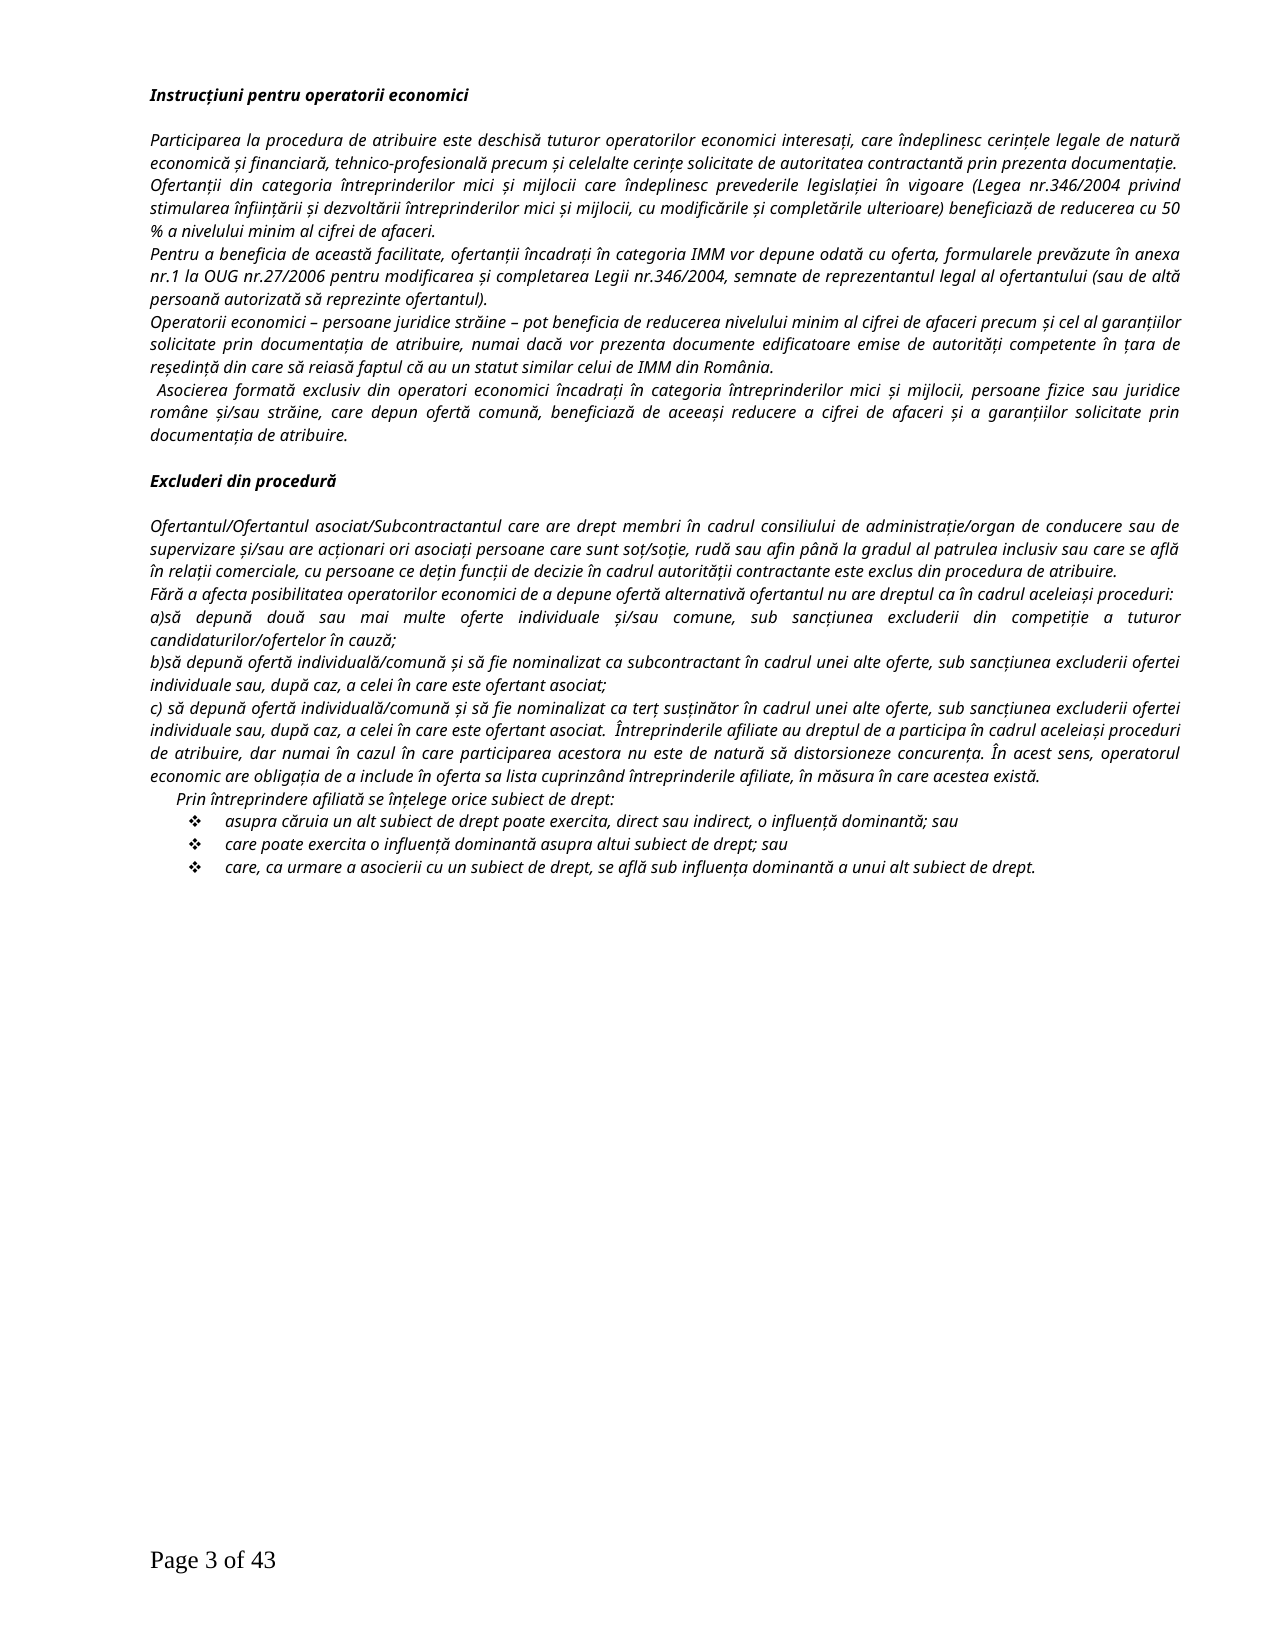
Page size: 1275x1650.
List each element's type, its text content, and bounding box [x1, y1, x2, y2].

text Ofertanţii din categoria întreprinderilor mici şi mijlocii care îndeplinesc prevederile legislaţiei în vigoare (Legea nr.346/2004 privind stimularea înfiinţării şi dezvoltării întreprinderilor mici şi mijlocii, cu modificările şi completările ulterioare) beneficiază de reducerea cu 50 % a nivelului minim al cifrei de afaceri. [150, 174, 1181, 242]
text Operatorii economici – persoane juridice străine – pot beneficia de reducerea nivelului minim al cifrei de afaceri precum şi cel al garanţiilor solicitate prin documentaţia de atribuire, numai dacă vor prezenta documente edificatoare emise de autorităţi competente în ţara de reşedinţă din care să reiasă faptul că au un statut similar celui de IMM din România. [150, 310, 1181, 378]
text Participarea la procedura de atribuire este deschisă tuturor operatorilor economici interesaţi, care îndeplinesc cerinţele legale de natură economică şi financiară, tehnico-profesională precum şi celelalte cerinţe solicitate de autoritatea contractantă prin prezenta documentaţie. [150, 129, 1181, 174]
text Ofertantul/Ofertantul asociat/Subcontractantul care are drept membri în cadrul consiliului de administraţie/organ de conducere sau de supervizare şi/sau are acţionari ori asociaţi persoane care sunt soţ/soţie, rudă sau afin până la gradul al patrulea inclusiv sau care se află în relaţii comerciale, cu persoane ce deţin funcţii de decizie în cadrul autorităţii contractante este exclus din procedura de atribuire. [150, 515, 1181, 583]
text Pentru a beneficia de această facilitate, ofertanţii încadraţi în categoria IMM vor depune odată cu oferta, formularele prevăzute în anexa nr.1 la OUG nr.27/2006 pentru modificarea şi completarea Legii nr.346/2004, semnate de reprezentantul legal al ofertantului (sau de altă persoană autorizată să reprezinte ofertantul). [150, 242, 1181, 310]
text Excluderi din procedură [150, 469, 1181, 492]
text c) să depună ofertă individuală/comună şi să fie nominalizat ca terţ susţinător în cadrul unei alte oferte, sub sancţiunea excluderii ofertei individuale sau, după caz, a celei în care este ofertant asociat. Întreprinderile afiliate au dreptul de a participa în cadrul aceleiaşi proceduri de atribuire, dar numai în cazul în care participarea acestora nu este de natură să distorsioneze concurenţa. În acest sens, operatorul economic are obligaţia de a include în oferta sa lista cuprinzând întreprinderile afiliate, în măsura în care acestea există. [150, 696, 1181, 787]
list care, ca urmare a asocierii cu un subiect de drept, se află sub influenţa dominantă a unui alt subiect de drept. [187, 855, 1181, 878]
list asupra căruia un alt subiect de drept poate exercita, direct sau indirect, o influenţă dominantă; sau [187, 810, 1181, 833]
list care poate exercita o influenţă dominantă asupra altui subiect de drept; sau [187, 833, 1181, 855]
text Instrucţiuni pentru operatorii economici [150, 83, 1181, 106]
text Prin întreprindere afiliată se înţelege orice subiect de drept: [150, 787, 1181, 810]
text a)să depună două sau mai multe oferte individuale şi/sau comune, sub sancţiunea excluderii din competiţie a tuturor candidaturilor/ofertelor în cauză; [150, 606, 1181, 651]
text b)să depună ofertă individuală/comună şi să fie nominalizat ca subcontractant în cadrul unei alte oferte, sub sancţiunea excluderii ofertei individuale sau, după caz, a celei în care este ofertant asociat; [150, 651, 1181, 696]
text Fără a afecta posibilitatea operatorilor economici de a depune ofertă alternativă ofertantul nu are dreptul ca în cadrul aceleiaşi proceduri: [150, 583, 1181, 606]
text Asocierea formată exclusiv din operatori economici încadraţi în categoria întreprinderilor mici şi mijlocii, persoane fizice sau juridice române şi/sau străine, care depun ofertă comună, beneficiază de aceeaşi reducere a cifrei de afaceri şi a garanţiilor solicitate prin documentaţia de atribuire. [150, 378, 1181, 447]
